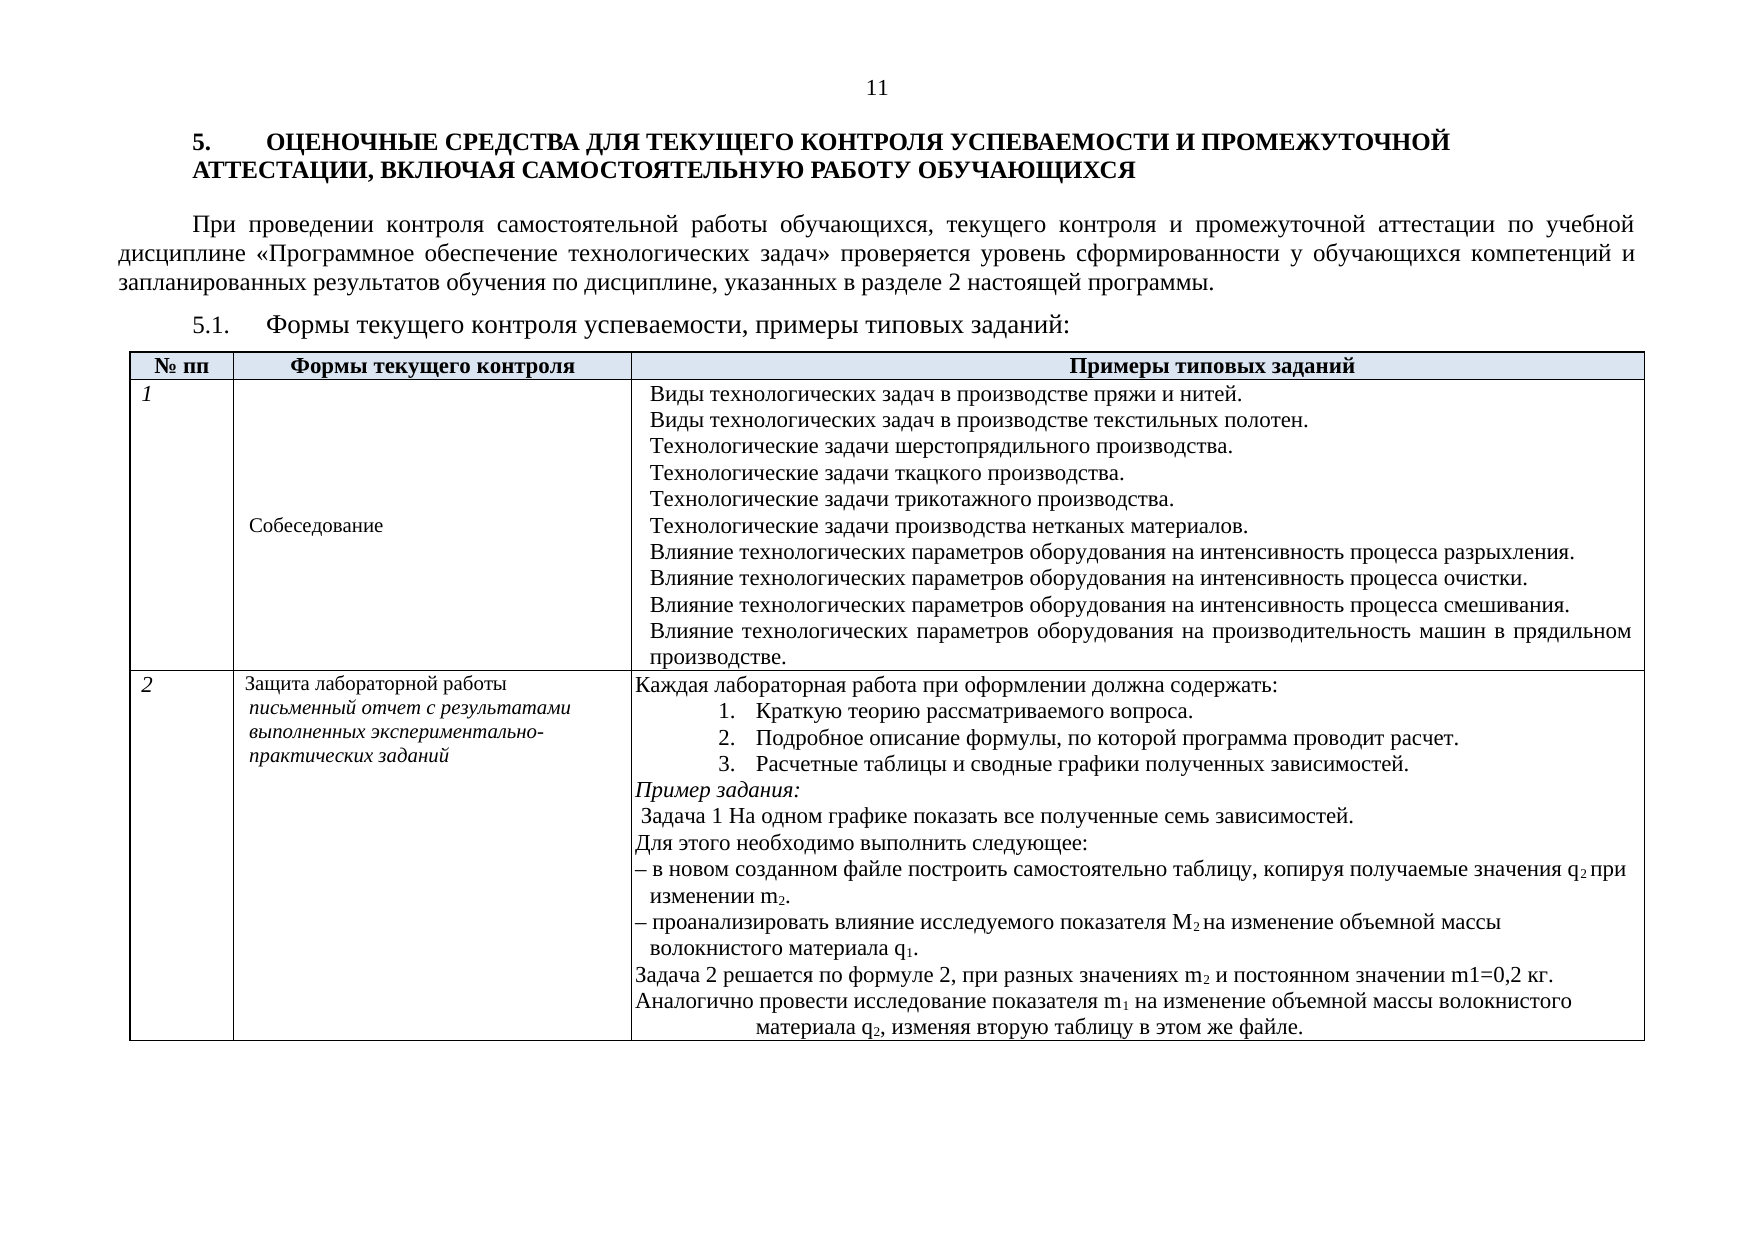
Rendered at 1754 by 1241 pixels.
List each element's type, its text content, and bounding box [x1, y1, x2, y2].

table_cell Виды технологических задач в производстве пряжи и нитей. Виды технологических задач в производстве текстильных полотен. Технологические задачи шерстопрядильного производства. Технологические задачи ткацкого производства. Технологические задачи трикотажного производства. Технологические задачи производства нетканых материалов. Влияние технологических параметров оборудования на интенсивность процесса разрыхления. Влияние технологических параметров оборудования на интенсивность процесса очистки. Влияние технологических параметров оборудования на интенсивность процесса смешивания. Влияние технологических параметров оборудования на производительность машин в прядильном производстве. [632, 380, 1644, 670]
table_header Формы текущего контроля [234, 353, 631, 379]
list При проведении контроля самостоятельной работы обучающихся, текущего контроля и промежуточной аттестации по учебной дисциплине «Программное обеспечение технологических задач» проверяется уровень сформированности у обучающихся компетенций и запланированных результатов обучения по дисциплине, указанных в разделе 2 настоящей программы. [118, 209, 1636, 295]
table_cell 1 [131, 380, 233, 670]
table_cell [632, 671, 1644, 1040]
subtitle ОЦЕНОЧНЫЕ СРЕДСТВА ДЛЯ ТЕКУЩЕГО КОНТРОЛЯ УСПЕВАЕМОСТИ И ПРОМЕЖУТОЧНОЙ АТТЕСТАЦИИ, ВКЛЮЧАЯ САМОСТОЯТЕЛЬНУЮ РАБОТУ ОБУЧАЮЩИХСЯ [192, 127, 1636, 184]
table_cell 2 [131, 671, 233, 1040]
table_header № пп [131, 353, 233, 379]
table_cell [234, 671, 631, 1040]
table_header Примеры типовых заданий [632, 353, 1644, 379]
table_cell Собеседование [234, 380, 631, 670]
subtitle Формы текущего контроля успеваемости, примеры типовых заданий: [192, 308, 1636, 339]
